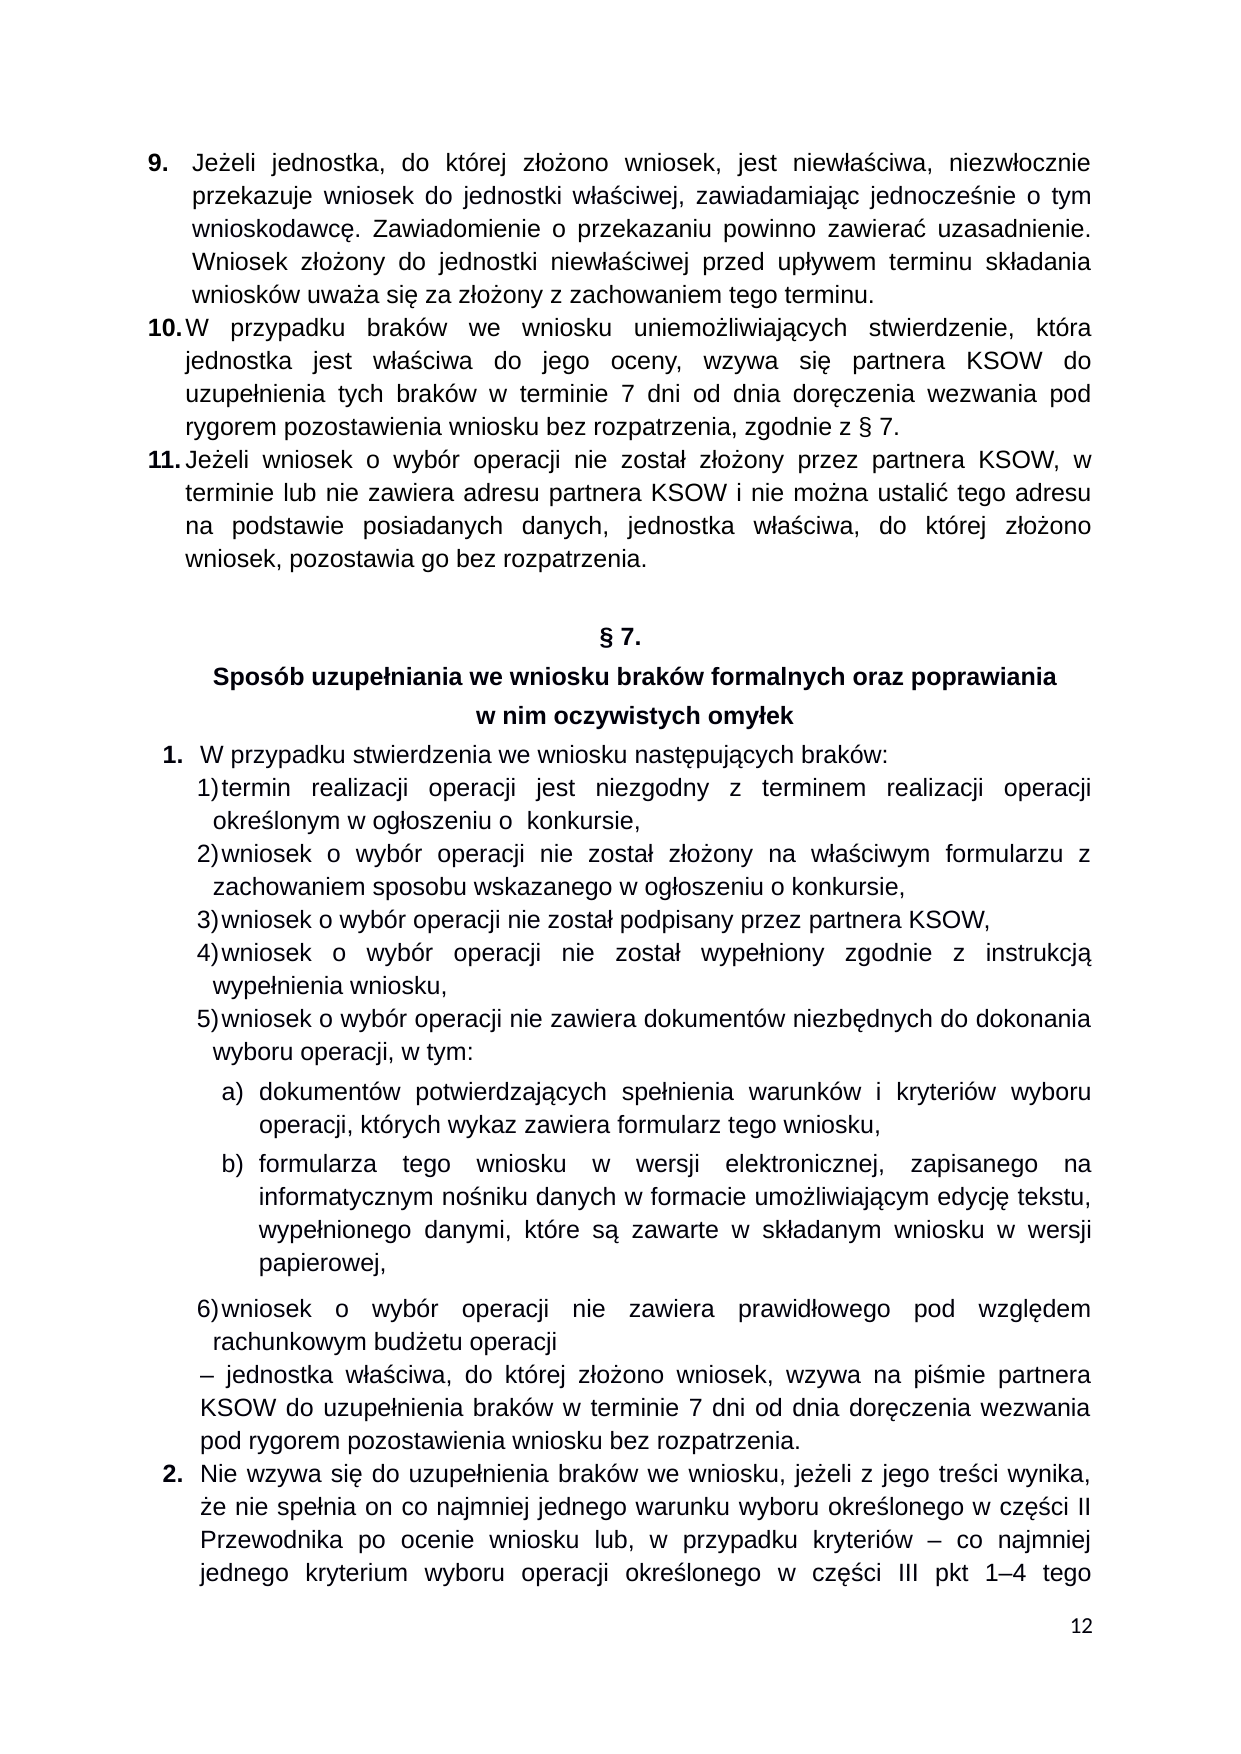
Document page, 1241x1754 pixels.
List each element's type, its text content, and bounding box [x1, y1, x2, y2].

list dokumentów potwierdzających spełnienia warunków i kryteriów wyboru operacji, których wykaz zawiera formularz tego wniosku, [221, 1077, 1093, 1138]
list wniosek o wybór operacji nie został podpisany przez partnera KSOW, [197, 905, 1093, 934]
list wniosek o wybór operacji nie zawiera prawidłowego pod względem rachunkowym budżetu operacji [197, 1293, 1093, 1355]
text Sposób uzupełniania we wniosku braków formalnych oraz poprawiania [177, 662, 1093, 690]
list W przypadku stwierdzenia we wniosku następujących braków: [162, 740, 1093, 769]
list – jednostka właściwa, do której złożono wniosek, wzywa na piśmie partnera KSOW do uzupełnienia braków w terminie 7 dni od dnia doręczenia wezwania pod rygorem pozostawienia wniosku bez rozpatrzenia. [200, 1359, 1093, 1454]
list wniosek o wybór operacji nie zawiera dokumentów niezbędnych do dokonania wyboru operacji, w tym: [197, 1004, 1093, 1066]
text w nim oczywistych omyłek [177, 701, 1093, 730]
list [162, 1459, 1093, 1586]
list Jeżeli jednostka, do której złożono wniosek, jest niewłaściwa, niezwłocznie przekazuje wniosek do jednostki właściwej, zawiadamiając jednocześnie o tym wnioskodawcę. Zawiadomienie o przekazaniu powinno zawierać uzasadnienie. Wniosek złożony do jednostki niewłaściwej przed upływem terminu składania wniosków uważa się za złożony z zachowaniem tego terminu. [148, 148, 1093, 308]
text § 7. [148, 622, 1093, 651]
list wniosek o wybór operacji nie został złożony na właściwym formularzu z zachowaniem sposobu wskazanego w ogłoszeniu o konkursie, [197, 839, 1093, 901]
list Jeżeli wniosek o wybór operacji nie został złożony przez partnera KSOW, w terminie lub nie zawiera adresu partnera KSOW i nie można ustalić tego adresu na podstawie posiadanych danych, jednostka właściwa, do której złożono wniosek, pozostawia go bez rozpatrzenia. [148, 445, 1093, 573]
list formularza tego wniosku w wersji elektronicznej, zapisanego na informatycznym nośniku danych w formacie umożliwiającym edycję tekstu, wypełnionego danymi, które są zawarte w składanym wniosku w wersji papierowej, [221, 1149, 1093, 1277]
list wniosek o wybór operacji nie został wypełniony zgodnie z instrukcją wypełnienia wniosku, [197, 938, 1093, 1000]
list termin realizacji operacji jest niezgodny z terminem realizacji operacji określonym w ogłoszeniu o konkursie, [197, 773, 1093, 835]
list W przypadku braków we wniosku uniemożliwiających stwierdzenie, która jednostka jest właściwa do jego oceny, wzywa się partnera KSOW do uzupełnienia tych braków w terminie 7 dni od dnia doręczenia wezwania pod rygorem pozostawienia wniosku bez rozpatrzenia, zgodnie z § 7. [148, 313, 1093, 441]
